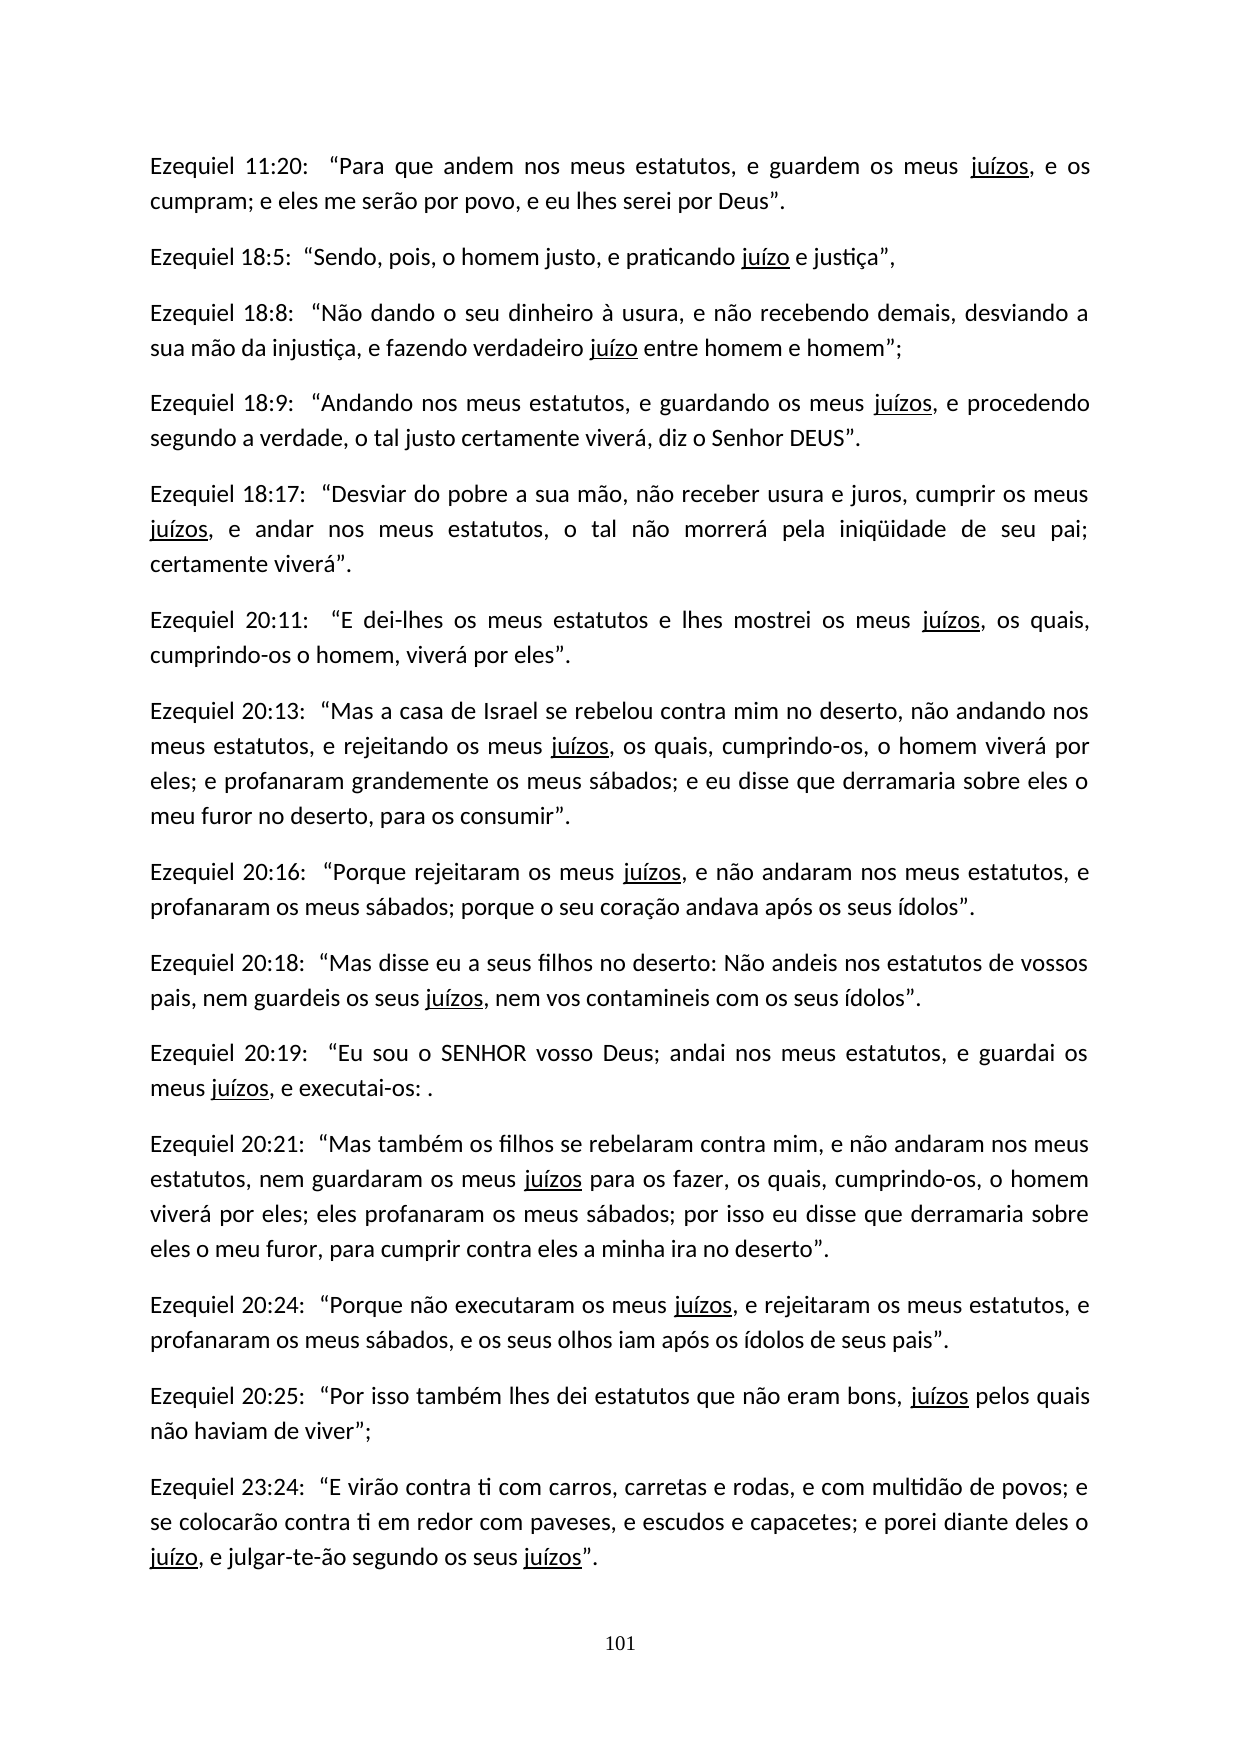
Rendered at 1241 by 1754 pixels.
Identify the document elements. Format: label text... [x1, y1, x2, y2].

text Ezequiel 18:8: “Não dando o seu dinheiro à usura, e não recebendo demais, desviando a sua mão da injustiça, e fazendo verdadeiro juízo entre homem e homem”; [150, 297, 1090, 362]
text Ezequiel 11:20: “Para que andem nos meus estatutos, e guardem os meus juízos, e os cumpram; e eles me serão por povo, e eu lhes serei por Deus”. [150, 150, 1090, 216]
text Ezequiel 20:19: “Eu sou o SENHOR vosso Deus; andai nos meus estatutos, e guardai os meus juízos, e executai-os: . [150, 1037, 1090, 1103]
text Ezequiel 18:17: “Desviar do pobre a sua mão, não receber usura e juros, cumprir os meus juízos, e andar nos meus estatutos, o tal não morrerá pela iniqüidade de seu pai; certamente viverá”. [150, 478, 1090, 579]
text Ezequiel 18:9: “Andando nos meus estatutos, e guardando os meus juízos, e procedendo segundo a verdade, o tal justo certamente viverá, diz o Senhor DEUS”. [150, 387, 1090, 453]
text Ezequiel 20:11: “E dei-lhes os meus estatutos e lhes mostrei os meus juízos, os quais, cumprindo-os o homem, viverá por eles”. [150, 604, 1090, 670]
text Ezequiel 20:16: “Porque rejeitaram os meus juízos, e não andaram nos meus estatutos, e profanaram os meus sábados; porque o seu coração andava após os seus ídolos”. [150, 856, 1090, 921]
text Ezequiel 18:5: “Sendo, pois, o homem justo, e praticando juízo e justiça”, [150, 241, 1090, 271]
text Ezequiel 20:21: “Mas também os filhos se rebelaram contra mim, e não andaram nos meus estatutos, nem guardaram os meus juízos para os fazer, os quais, cumprindo-os, o homem viverá por eles; eles profanaram os meus sábados; por isso eu disse que derramaria sobre eles o meu furor, para cumprir contra eles a minha ira no deserto”. [150, 1128, 1090, 1264]
text Ezequiel 20:24: “Porque não executaram os meus juízos, e rejeitaram os meus estatutos, e profanaram os meus sábados, e os seus olhos iam após os ídolos de seus pais”. [150, 1289, 1090, 1355]
text Ezequiel 20:18: “Mas disse eu a seus filhos no deserto: Não andeis nos estatutos de vossos pais, nem guardeis os seus juízos, nem vos contamineis com os seus ídolos”. [150, 947, 1090, 1012]
text Ezequiel 20:13: “Mas a casa de Israel se rebelou contra mim no deserto, não andando nos meus estatutos, e rejeitando os meus juízos, os quais, cumprindo-os, o homem viverá por eles; e profanaram grandemente os meus sábados; e eu disse que derramaria sobre eles o meu furor no deserto, para os consumir”. [150, 695, 1090, 831]
text Ezequiel 23:24: “E virão contra ti com carros, carretas e rodas, e com multidão de povos; e se colocarão contra ti em redor com paveses, e escudos e capacetes; e porei diante deles o juízo, e julgar-te-ão segundo os seus juízos”. [150, 1471, 1090, 1571]
text Ezequiel 20:25: “Por isso também lhes dei estatutos que não eram bons, juízos pelos quais não haviam de viver”; [150, 1380, 1090, 1446]
